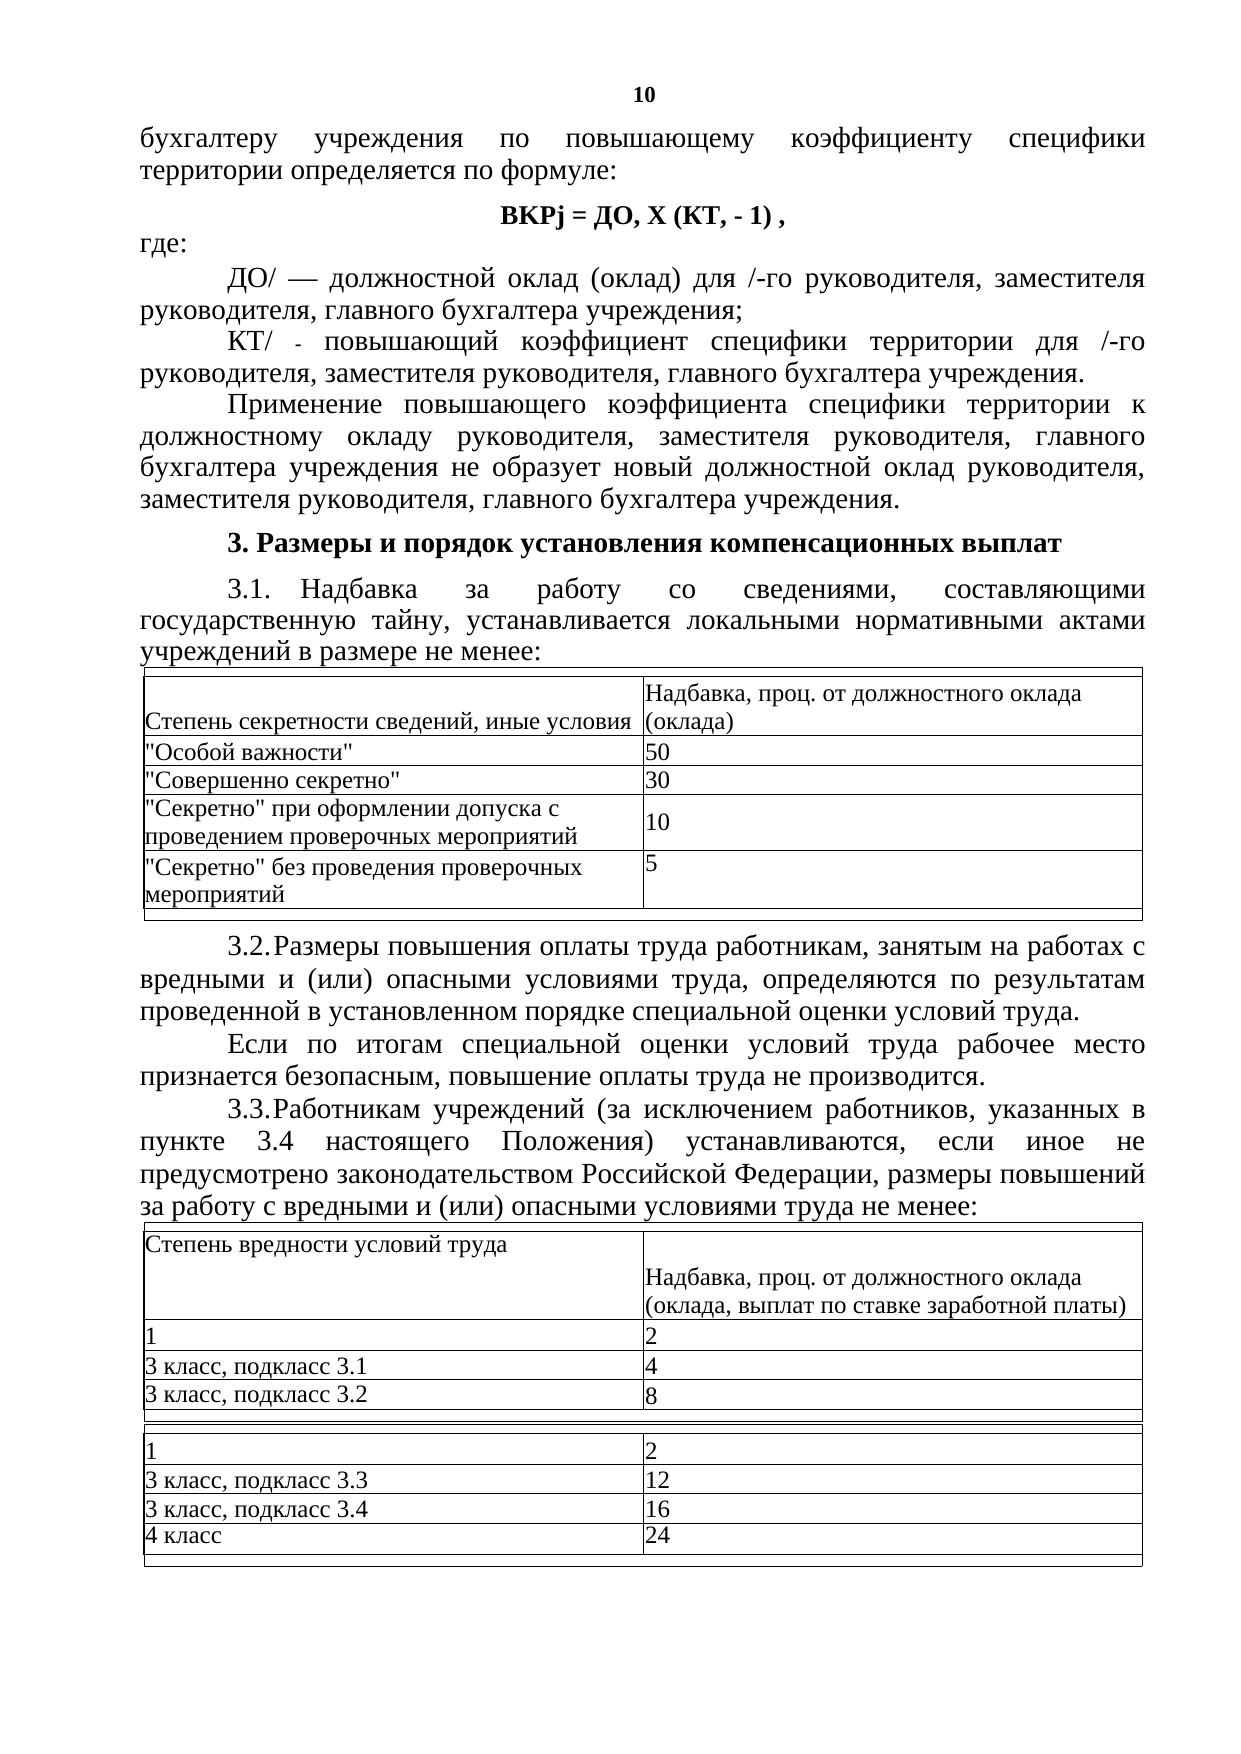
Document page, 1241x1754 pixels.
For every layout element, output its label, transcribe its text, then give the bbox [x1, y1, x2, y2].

table_cell 8 [644, 1380, 1142, 1409]
table_cell 4 [644, 1351, 1142, 1379]
table_cell 3 класс, подкласс 3.2 [145, 1380, 643, 1409]
table_cell 5 [644, 851, 1142, 908]
table_cell 12 [644, 1465, 1142, 1493]
text КТ/ - повышающий коэффициент специфики территории для /-го руководителя, заместителя руководителя, главного бухгалтера учреждения. [139, 326, 1146, 388]
table_header Надбавка, проц. от должностного оклада (оклада, выплат по ставке заработной платы) [644, 1232, 1142, 1319]
table_header 1 [145, 1434, 643, 1464]
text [139, 122, 1146, 186]
table_header Степень секретности сведений, иные условия [145, 677, 643, 735]
list Надбавка за работу со сведениями, составляющими государственную тайну, устанавливается локальными нормативными актами учреждений в размере не менее: [139, 574, 1146, 667]
text Применение повышающего коэффициента специфики территории к должностному окладу руководителя, заместителя руководителя, главного бухгалтера учреждения не образует новый должностной оклад руководителя, заместителя руководителя, главного бухгалтера учреждения. [139, 388, 1146, 514]
table_cell 1 [145, 1320, 643, 1350]
table_cell "Секретно" без проведения проверочных мероприятий [145, 851, 643, 908]
text где: [139, 229, 1146, 259]
table_cell 50 [644, 736, 1142, 765]
table_header Степень вредности условий труда [145, 1232, 643, 1319]
table_cell 10 [644, 795, 1142, 850]
table_cell 2 [644, 1320, 1142, 1350]
table_cell 3 класс, подкласс 3.3 [145, 1465, 643, 1493]
table_header Надбавка, проц. от должностного оклада (оклада) [644, 677, 1142, 735]
text ДО/ — должностной оклад (оклад) для /-го руководителя, заместителя руководителя, главного бухгалтера учреждения; [139, 262, 1146, 326]
list Работникам учреждений (за исключением работников, указанных в пункте 3.4 настоящего Положения) устанавливаются, если иное не предусмотрено законодательством Российской Федерации, размеры повышений за работу с вредными и (или) опасными условиями труда не менее: [139, 1092, 1146, 1222]
text Если по итогам специальной оценки условий труда рабочее место признается безопасным, повышение оплаты труда не производится. [139, 1027, 1146, 1092]
table_header 2 [644, 1434, 1142, 1464]
table_cell "Совершенно секретно" [145, 766, 643, 794]
table_cell 24 [644, 1524, 1142, 1554]
text BKPj = ДО, X (КТ, - 1) , [139, 202, 1146, 229]
table_cell "Секретно" при оформлении допуска с проведением проверочных мероприятий [145, 795, 643, 850]
table_cell 16 [644, 1494, 1142, 1523]
table_cell 4 класс [145, 1524, 643, 1554]
table_cell 30 [644, 766, 1142, 794]
table_cell 3 класс, подкласс 3.1 [145, 1351, 643, 1379]
table_cell "Особой важности" [145, 736, 643, 765]
table_cell 3 класс, подкласс 3.4 [145, 1494, 643, 1523]
list Размеры повышения оплаты труда работникам, занятым на работах с вредными и (или) опасными условиями труда, определяются по результатам проведенной в установленном порядке специальной оценки условий труда. [139, 930, 1146, 1027]
text 3. Размеры и порядок установления компенсационных выплат [139, 529, 1146, 558]
